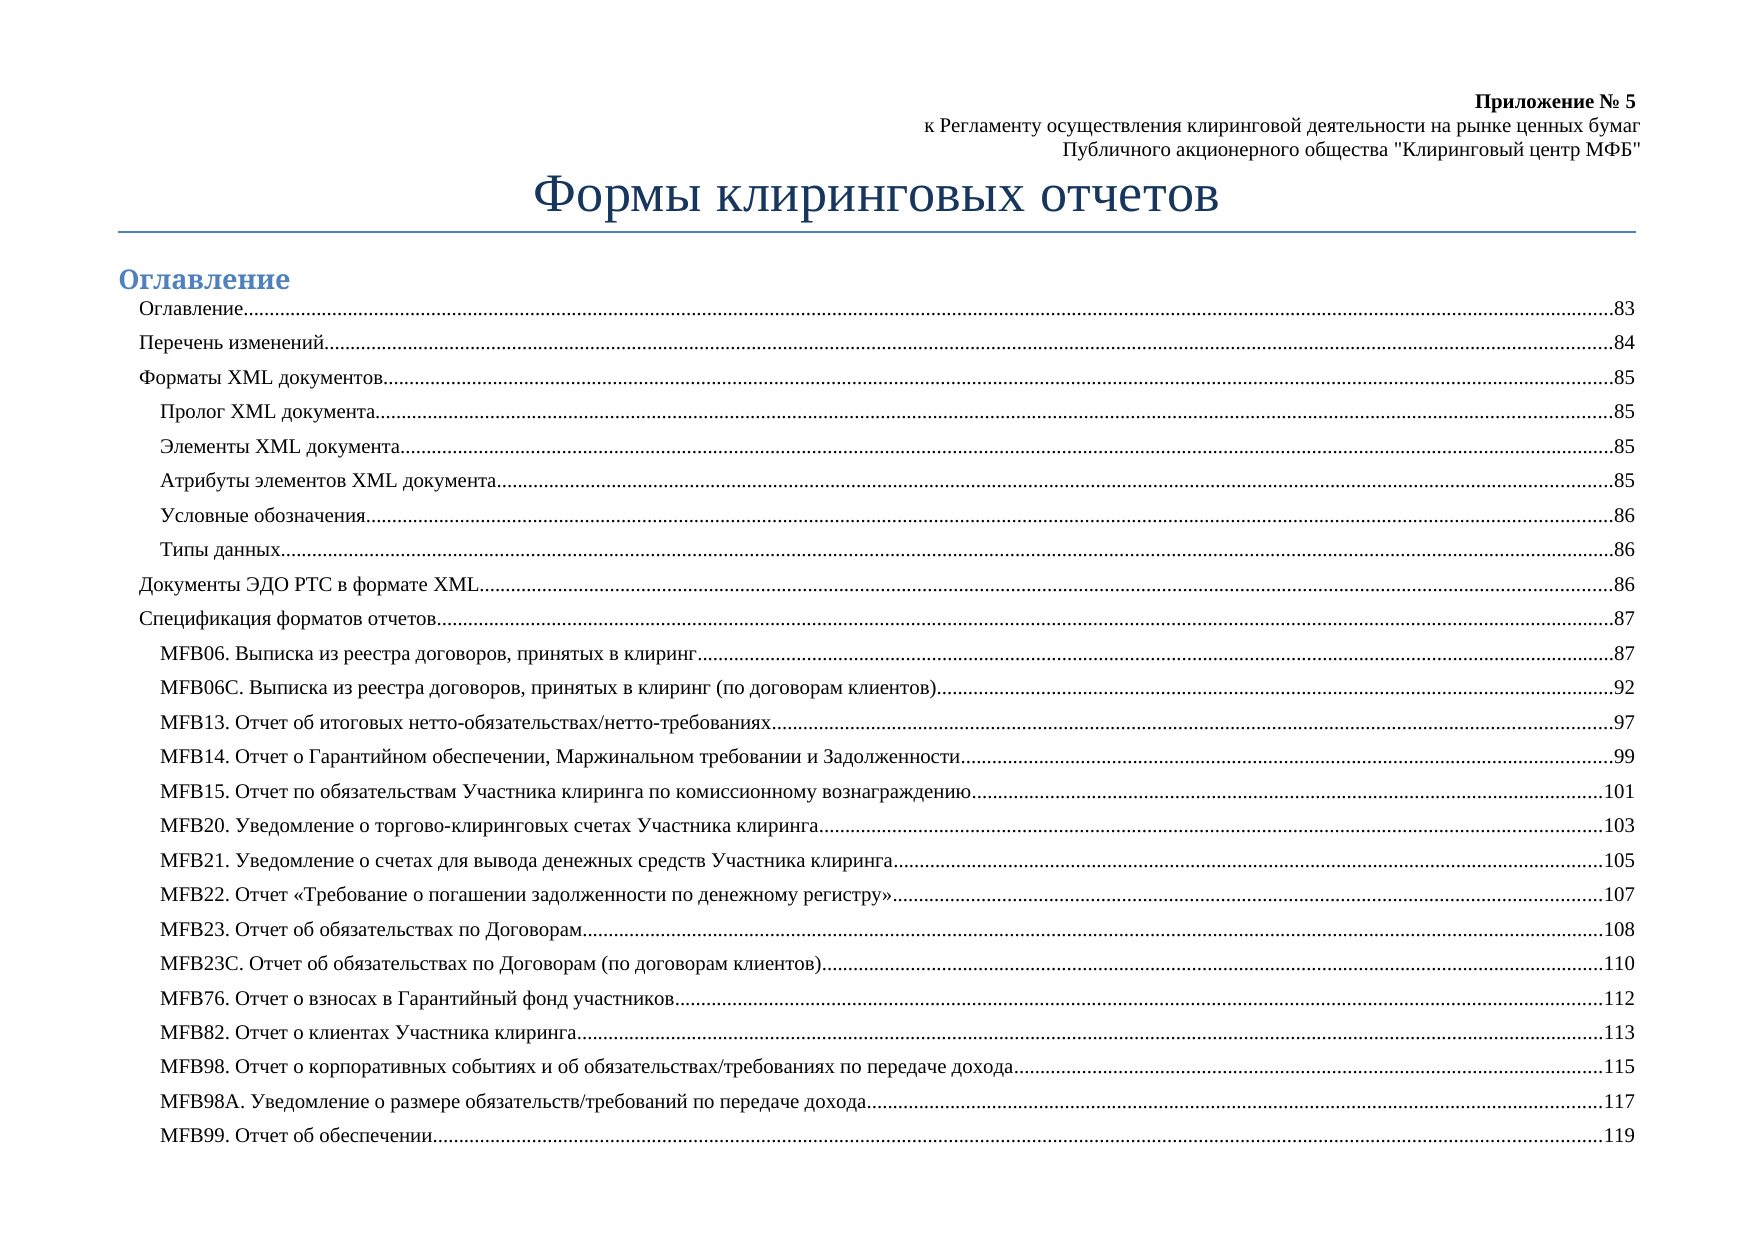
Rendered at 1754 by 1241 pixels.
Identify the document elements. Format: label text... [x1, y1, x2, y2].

text Публичного акционерного общества "Клиринговый центр МФБ" [118, 137, 1641, 161]
title Формы клиринговых отчетов [118, 161, 1636, 231]
text Приложение № 5 [118, 88, 1636, 113]
text к Регламенту осуществления клиринговой деятельности на рынке ценных бумаг [118, 113, 1641, 137]
